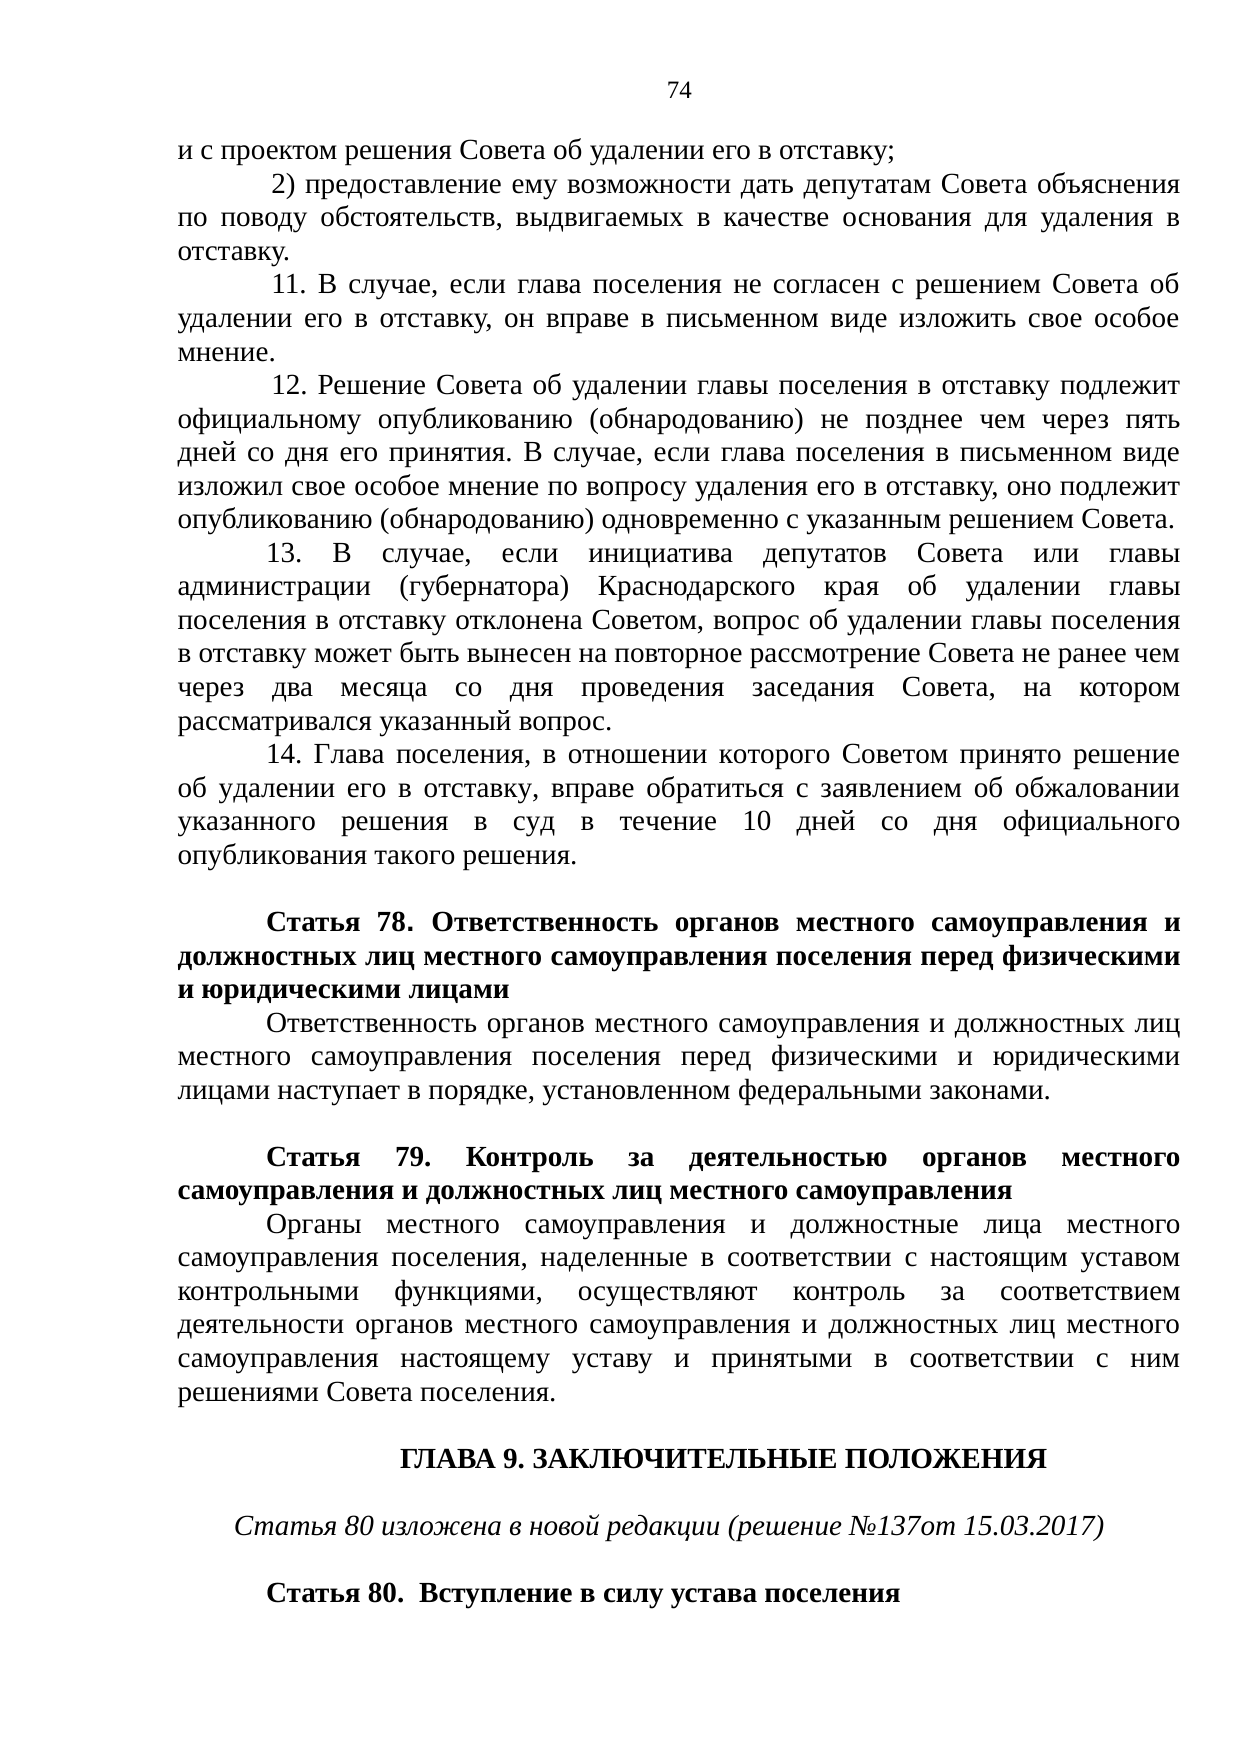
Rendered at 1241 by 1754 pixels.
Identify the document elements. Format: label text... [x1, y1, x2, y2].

text 12. Решение Совета об удалении главы поселения в отставку подлежит официальному опубликованию (обнародованию) не позднее чем через пять дней со дня его принятия. В случае, если глава поселения в письменном виде изложил свое особое мнение по вопросу удаления его в отставку, оно подлежит опубликованию (обнародованию) одновременно с указанным решением Совета. [177, 367, 1181, 535]
text Органы местного самоуправления и должностные лица местного самоуправления поселения, наделенные в соответствии с настоящим уставом контрольными функциями, осуществляют контроль за соответствием деятельности органов местного самоуправления и должностных лиц местного самоуправления настоящему уставу и принятыми в соответствии с ним решениями Совета поселения. [177, 1206, 1181, 1407]
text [177, 132, 1181, 166]
text Статья 79. Контроль за деятельностью органов местного самоуправления и должностных лиц местного самоуправления [177, 1139, 1181, 1206]
text 2) предоставление ему возможности дать депутатам Совета объяснения по поводу обстоятельств, выдвигаемых в качестве основания для удаления в отставку. [177, 166, 1181, 267]
text Статья 78. Ответственность органов местного самоуправления и должностных лиц местного самоуправления поселения перед физическими и юридическими лицами [177, 904, 1181, 1005]
text 14. Глава поселения, в отношении которого Советом принято решение об удалении его в отставку, вправе обратиться с заявлением об обжаловании указанного решения в суд в течение 10 дней со дня официального опубликования такого решения. [177, 736, 1181, 870]
text ГЛАВА 9. ЗАКЛЮЧИТЕЛЬНЫЕ ПОЛОЖЕНИЯ [177, 1441, 1181, 1474]
text 13. В случае, если инициатива депутатов Совета или главы администрации (губернатора) Краснодарского края об удалении главы поселения в отставку отклонена Советом, вопрос об удалении главы поселения в отставку может быть вынесен на повторное рассмотрение Совета не ранее чем через два месяца со дня проведения заседания Совета, на котором рассматривался указанный вопрос. [177, 535, 1181, 736]
text 11. В случае, если глава поселения не согласен с решением Совета об удалении его в отставку, он вправе в письменном виде изложить свое особое мнение. [177, 267, 1181, 367]
text Ответственность органов местного самоуправления и должностных лиц местного самоуправления поселения перед физическими и юридическими лицами наступает в порядке, установленном федеральными законами. [177, 1005, 1181, 1105]
text Статья 80. Вступление в силу устава поселения [177, 1575, 1181, 1608]
text Статья 80 изложена в новой редакции (решение №137от 15.03.2017) [177, 1508, 1181, 1541]
